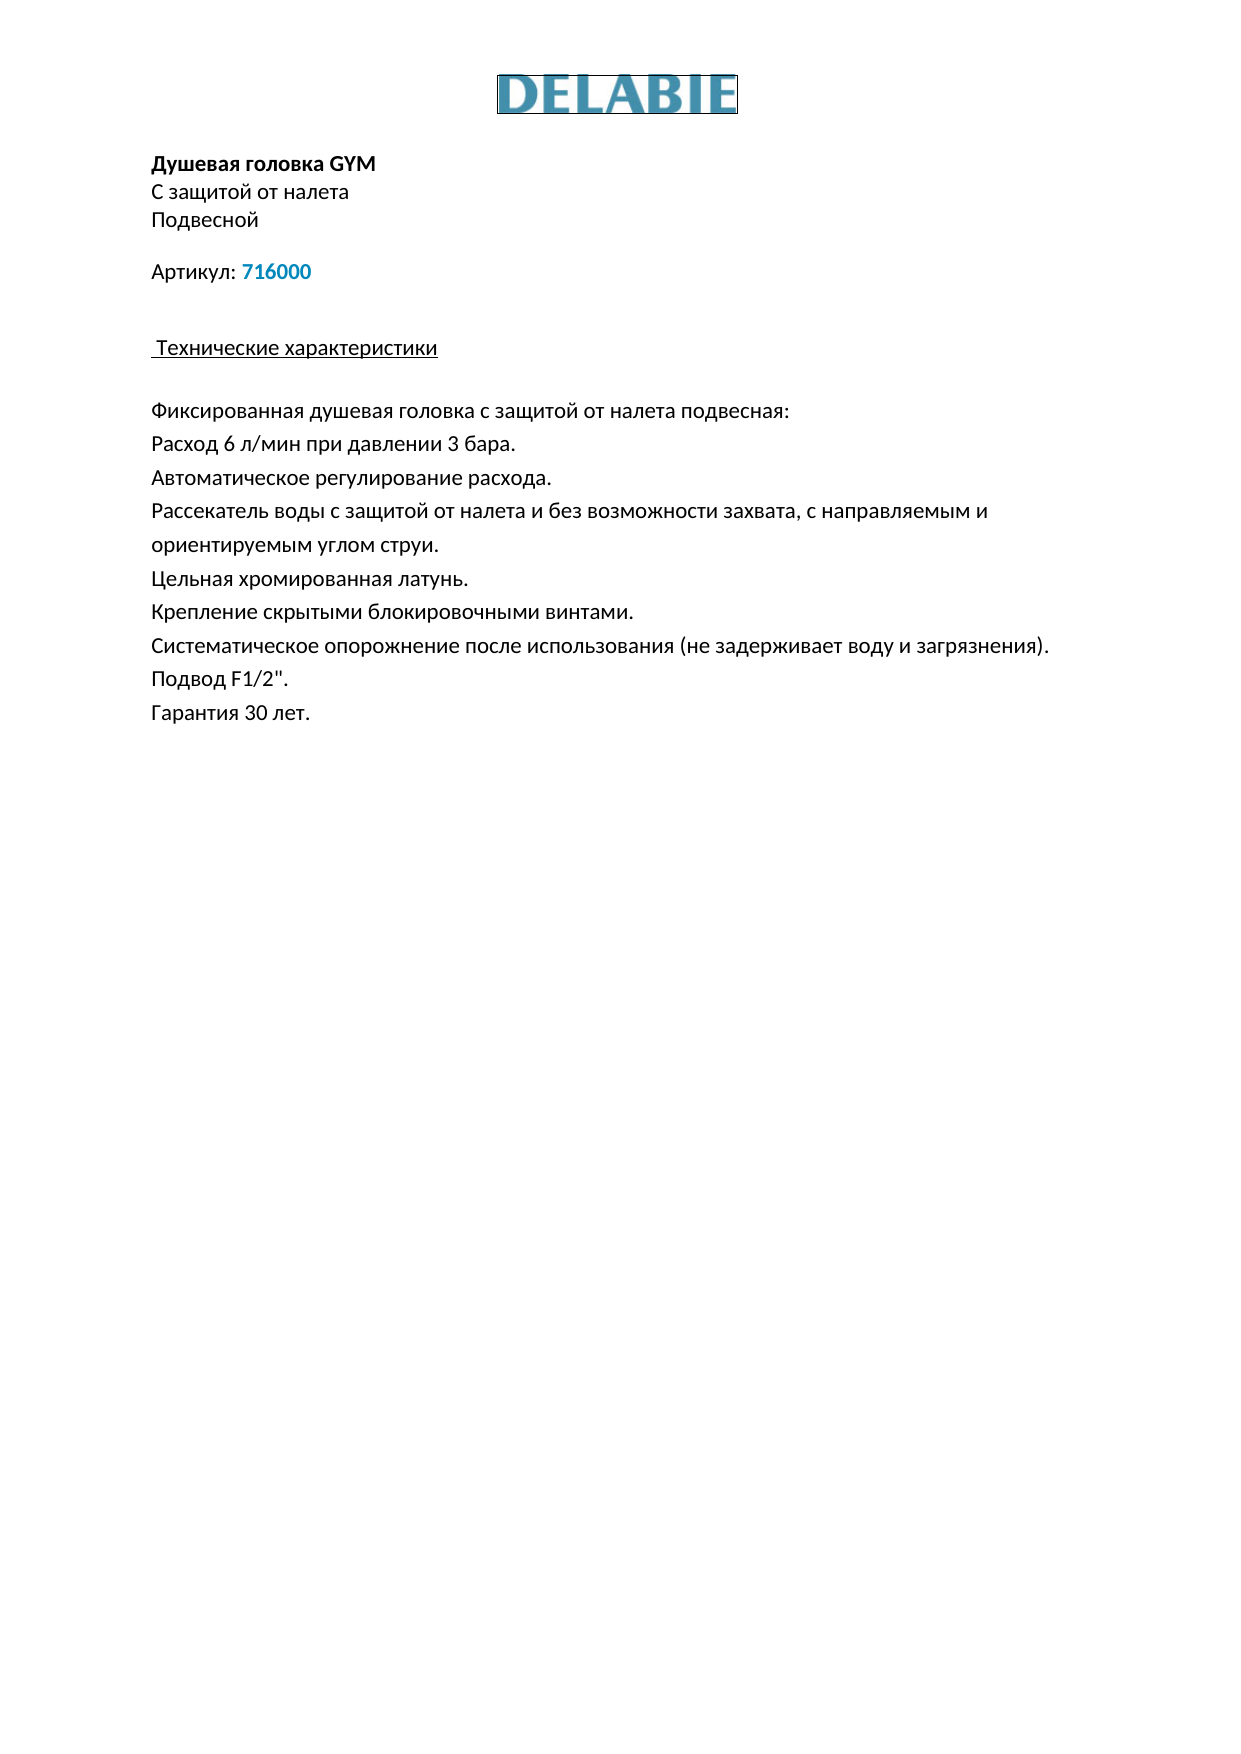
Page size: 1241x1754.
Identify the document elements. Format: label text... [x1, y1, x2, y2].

text Технические характеристики [151, 333, 1084, 361]
text С защитой от налета [151, 177, 1084, 205]
text Фиксированная душевая головка с защитой от налета подвесная: [151, 396, 1084, 424]
text Гарантия 30 лет. [151, 698, 1084, 726]
text Душевая головка GYM [151, 149, 1084, 177]
text Подвесной [151, 205, 1084, 233]
text Цельная хромированная латунь. [151, 564, 1084, 592]
text Рассекатель воды с защитой от налета и без возможности захвата, с направляемым и ориентируемым углом струи. [151, 497, 1084, 558]
text Подвод F1/2". [151, 664, 1084, 692]
text Крепление скрытыми блокировочными винтами. [151, 597, 1084, 625]
text Артикул: 716000 [151, 257, 1084, 285]
text Систематическое опорожнение после использования (не задерживает воду и загрязнения). [151, 631, 1084, 659]
text Автоматическое регулирование расхода. [151, 463, 1084, 491]
text Расход 6 л/мин при давлении 3 бара. [151, 429, 1084, 458]
picture [498, 76, 737, 113]
